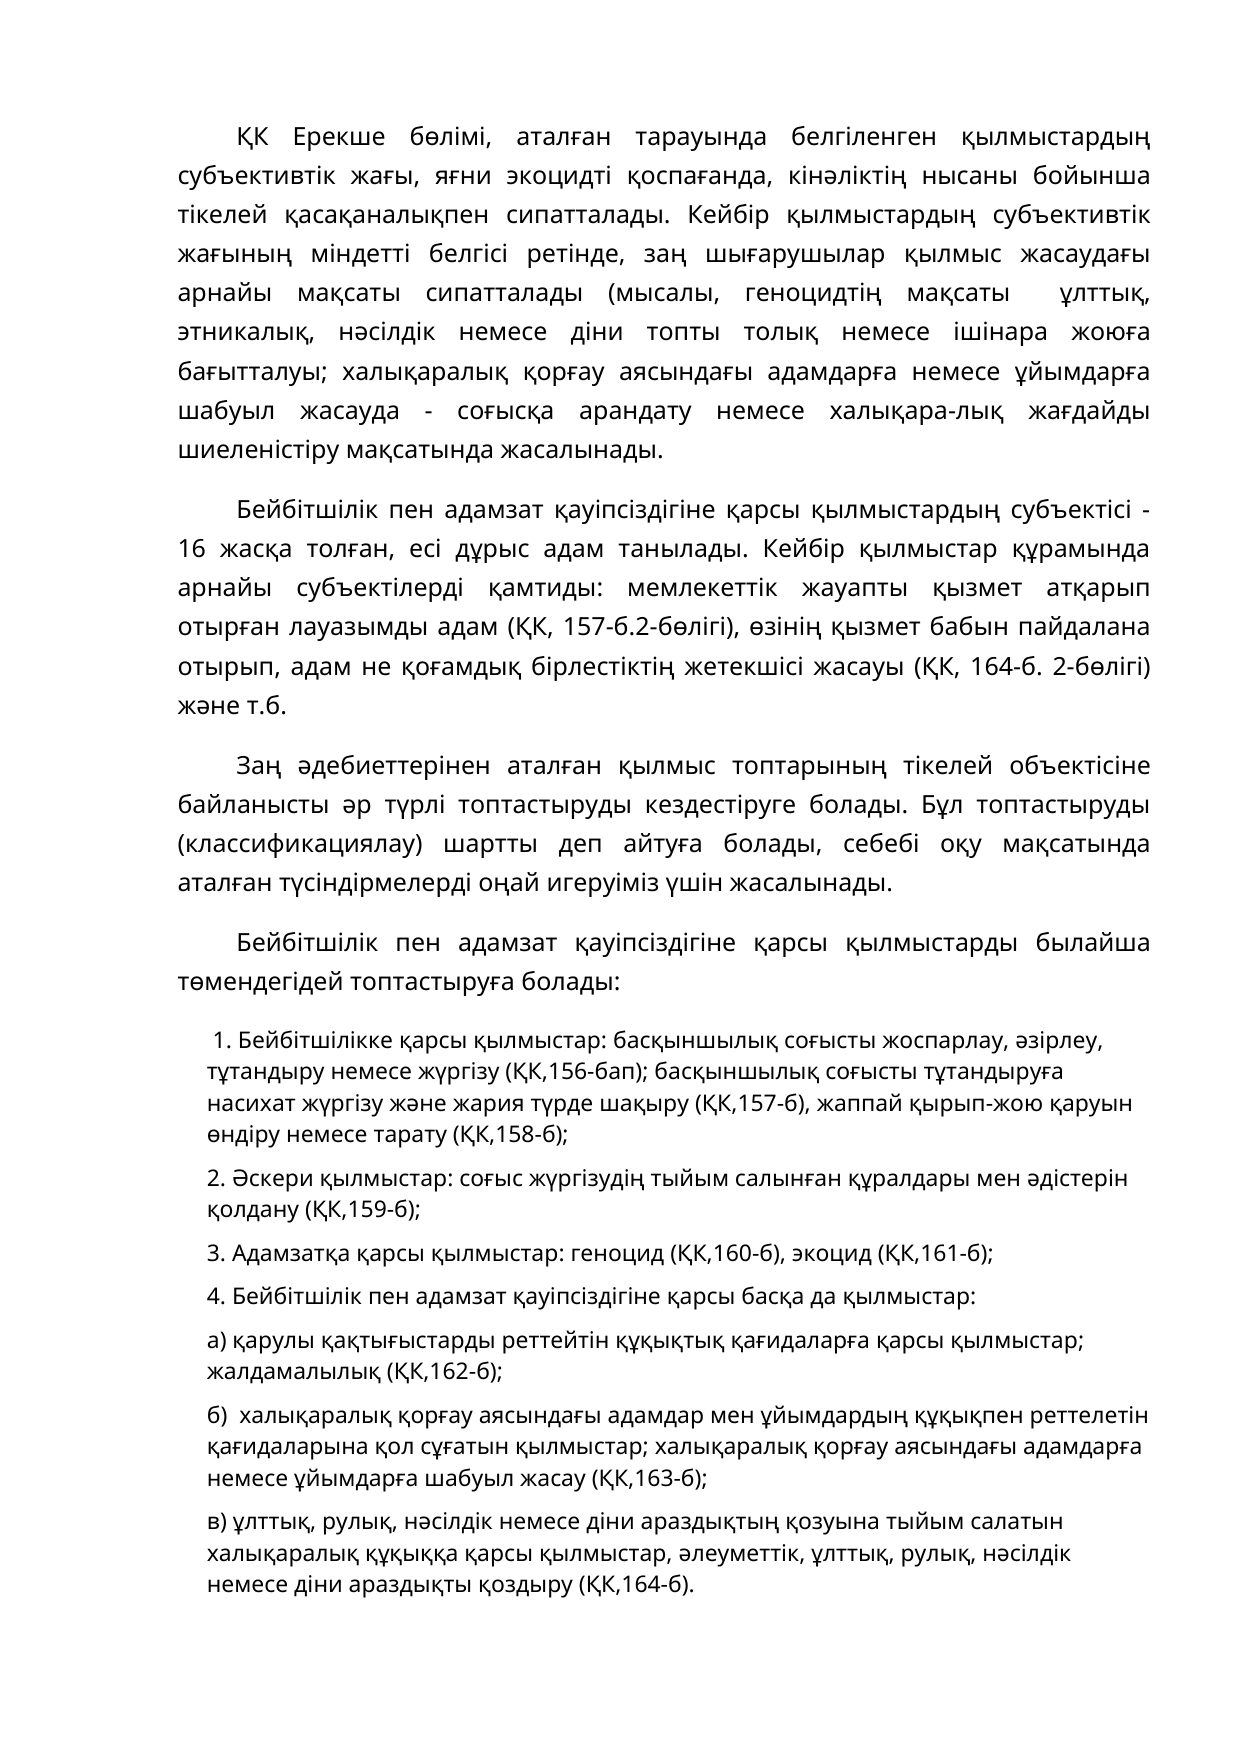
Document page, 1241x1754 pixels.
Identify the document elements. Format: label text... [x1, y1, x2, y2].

text 4. Бейбітшілік пен адамзат қауіпсіздігіне қарсы басқа да қылмыстар: [207, 1280, 1152, 1311]
text Заң әдебиеттерінен аталған қылмыс топтарының тікелей объектісіне байланысты әр түрлі топтастыруды кездестіруге болады. Бұл топтастыруды (классификациялау) шартты деп айтуға болады, себебі оқу мақсатында аталған түсіндірмелерді оңай игеруіміз үшін жасалынады. [177, 747, 1152, 899]
text 1. Бейбітшілікке қарсы қылмыстар: басқыншылық соғысты жоспарлау, әзірлеу, тұтандыру немесе жүргізу (ҚК,156-бап); басқыншылық соғысты тұтандыруға насихат жүргізу және жария түрде шақыру (ҚК,157-б), жаппай қырып-жою қаруын өндіру немесе тарату (ҚК,158-б); [207, 1024, 1152, 1149]
text Бейбітшілік пен адамзат қауіпсіздігіне қарсы қылмыстардың субъектісі - 16 жасқа толған, есі дұрыс адам танылады. Кейбір қылмыстар құрамында арнайы субъектілерді қамтиды: мемлекеттік жауапты қызмет атқарып отырған лауазымды адам (ҚК, 157-б.2-бөлігі), өзінің қызмет бабын пайдалана отырып, адам не қоғамдық бірлестіктің жетекшісі жасауы (ҚК, 164-б. 2-бөлігі) және т.б. [177, 491, 1152, 721]
text Бейбітшілік пен адамзат қауіпсіздігіне қарсы қылмыстарды былайша төмендегідей топтастыруға болады: [177, 925, 1152, 998]
text в) ұлттық, рулық, нәсілдік немесе діни араздықтың қозуына тыйым салатын халықаралық құқыққа қарсы қылмыстар, әлеуметтік, ұлттық, рулық, нәсілдік немесе діни араздықты қоздыру (ҚК,164-б). [207, 1505, 1152, 1599]
text а) қарулы қақтығыстарды реттейтін құқықтық қағидаларға қарсы қылмыстар; жалдамалылық (ҚК,162-б); [207, 1324, 1152, 1386]
text ҚК Ерекше бөлімі, аталған тарауында белгіленген қылмыстардың субъективтік жағы, яғни экоцидті қоспағанда, кінәліктің нысаны бойынша тікелей қасақаналықпен сипатталады. Кейбір қылмыстардың субъективтік жағының міндетті белгісі ретінде, заң шығарушылар қылмыс жасаудағы арнайы мақсаты сипатталады (мысалы, геноцидтің мақсаты ұлттық, этникалық, нәсілдік немесе діни топты толық немесе ішінара жоюға бағытталуы; халықаралық қорғау аясындағы адамдарға немесе ұйымдарға шабуыл жасауда - соғысқа арандату немесе халықара-лық жағдайды шиеленістіру мақсатында жасалынады. [177, 118, 1152, 466]
text б) халықаралық қорғау аясындағы адамдар мен ұйымдардың құқықпен реттелетін қағидаларына қол сұғатын қылмыстар; халықаралық қорғау аясындағы адамдарға немесе ұйымдарға шабуыл жасау (ҚК,163-б); [207, 1399, 1152, 1493]
text 3. Адамзатқа қарсы қылмыстар: геноцид (ҚК,160-б), экоцид (ҚК,161-б); [207, 1236, 1152, 1268]
text 2. Әскери қылмыстар: соғыс жүргізудің тыйым салынған құралдары мен әдістерін қолдану (ҚК,159-б); [207, 1161, 1152, 1224]
